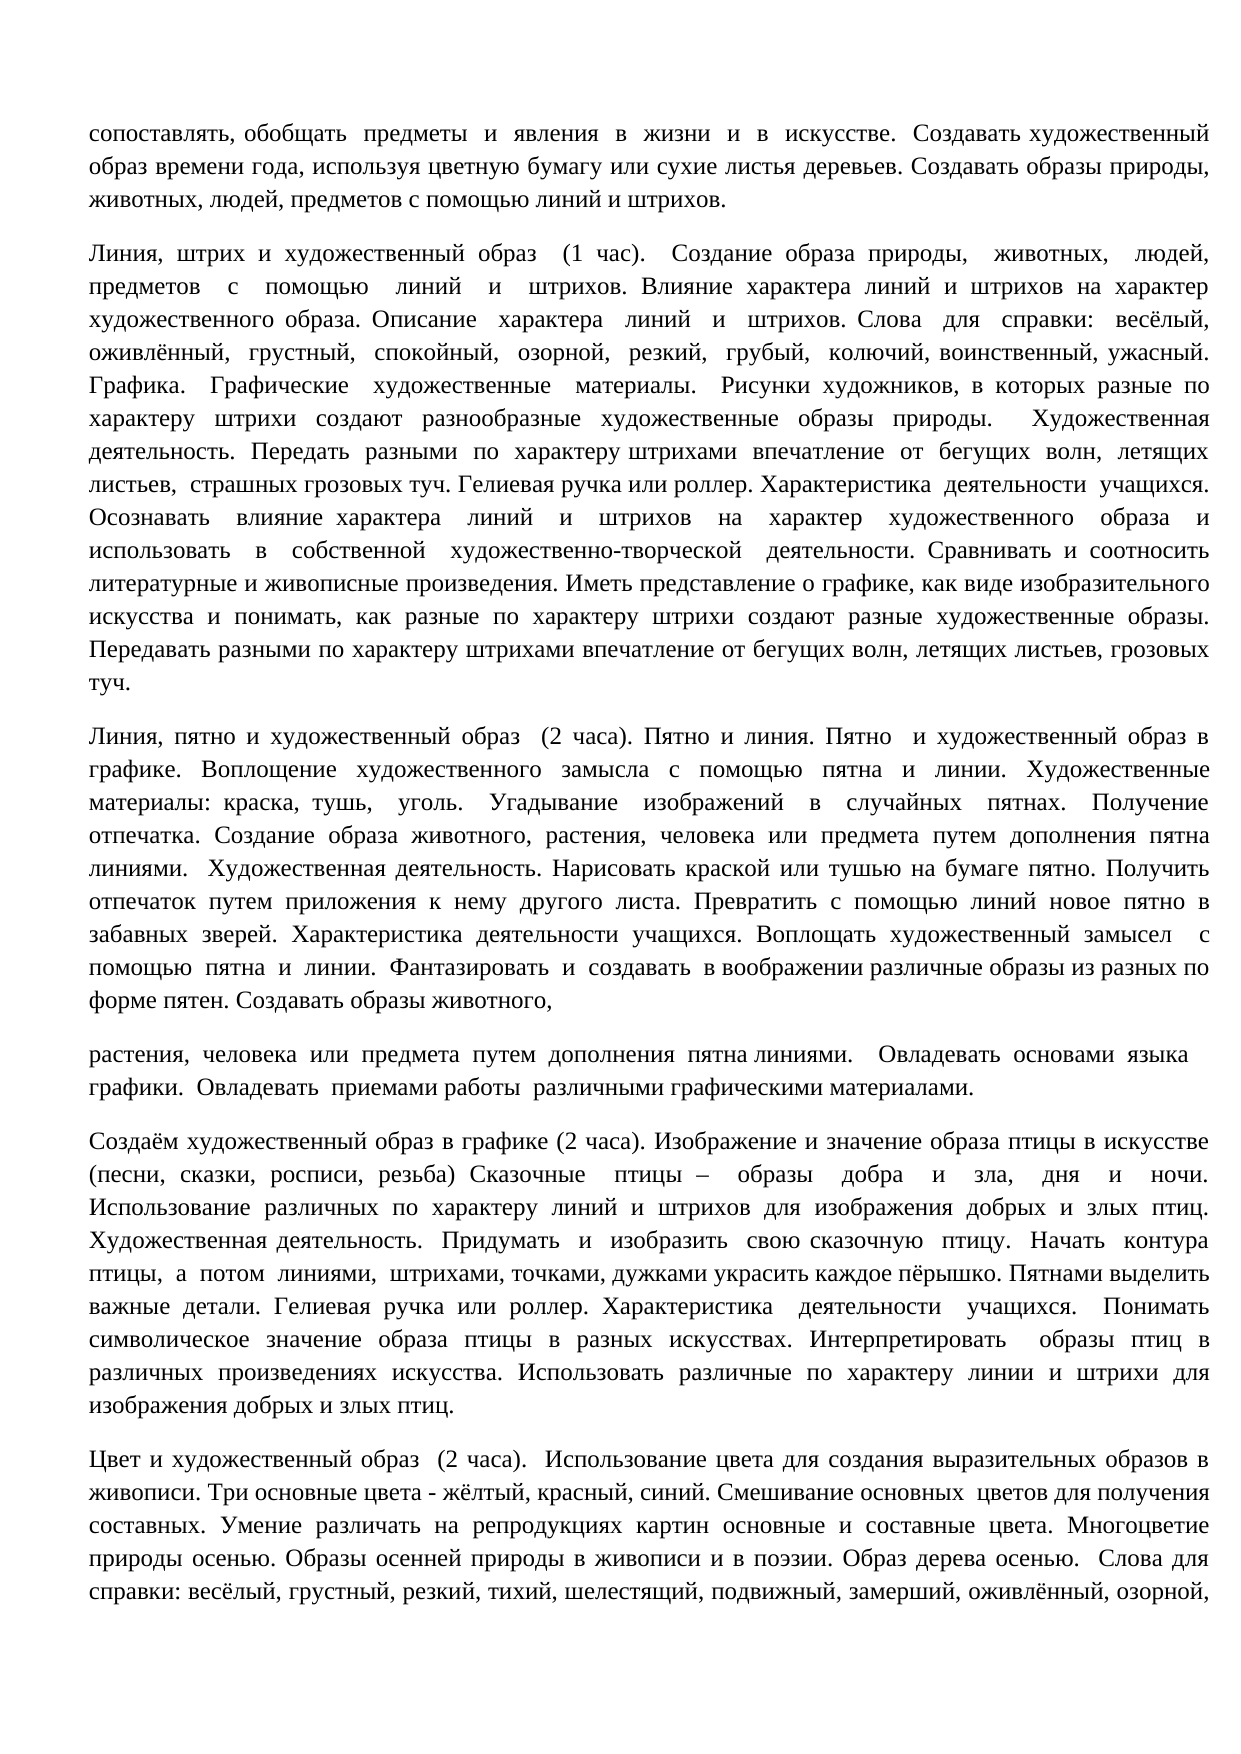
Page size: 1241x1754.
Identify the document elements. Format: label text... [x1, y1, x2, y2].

text Линия, пятно и художественный образ (2 часа). Пятно и линия. Пятно и художественный образ в графике. Воплощение художественного замысла с помощью пятна и линии. Художественные материалы: краска, тушь, уголь. Угадывание изображений в случайных пятнах. Получение отпечатка. Создание образа животного, растения, человека или предмета путем дополнения пятна линиями. Художественная деятельность. Нарисовать краской или тушью на бумаге пятно. Получить отпечаток путем приложения к нему другого листа. Превратить с помощью линий новое пятно в забавных зверей. Характеристика деятельности учащихся. Воплощать художественный замысел с помощью пятна и линии. Фантазировать и создавать в воображении различные образы из разных по форме пятен. Создавать образы животного, [89, 1051, 1211, 1344]
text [89, 118, 1211, 543]
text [89, 1456, 1211, 1617]
text растения, человека или предмета путем дополнения пятна линиями. Овладевать основами языка графики. Овладевать приемами работы различными графическими материалами. [89, 1369, 1211, 1431]
text Линия, штрих и художественный образ (1 час). Создание образа природы, животных, людей, предметов с помощью линий и штрихов. Влияние характера линий и штрихов на характер художественного образа. Описание характера линий и штрихов. Слова для справки: весёлый, оживлённый, грустный, спокойный, озорной, резкий, грубый, колючий, воинственный, ужасный. Графика. Графические художественные материалы. Рисунки художников, в которых разные по характеру штрихи создают разнообразные художественные образы природы. Художественная деятельность. Передать разными по характеру штрихами впечатление от бегущих волн, летящих листьев, страшных грозовых туч. Гелиевая ручка или роллер. Характеристика деятельности учащихся. Осознавать влияние характера линий и штрихов на характер художественного образа и использовать в собственной художественно-творческой деятельности. Сравнивать и соотносить литературные и живописные произведения. Иметь представление о графике, как виде изобразительного искусства и понимать, как разные по характеру штрихи создают разные художественные образы. Передавать разными по характеру штрихами впечатление от бегущих волн, летящих листьев, грозовых туч. [89, 568, 1211, 1026]
